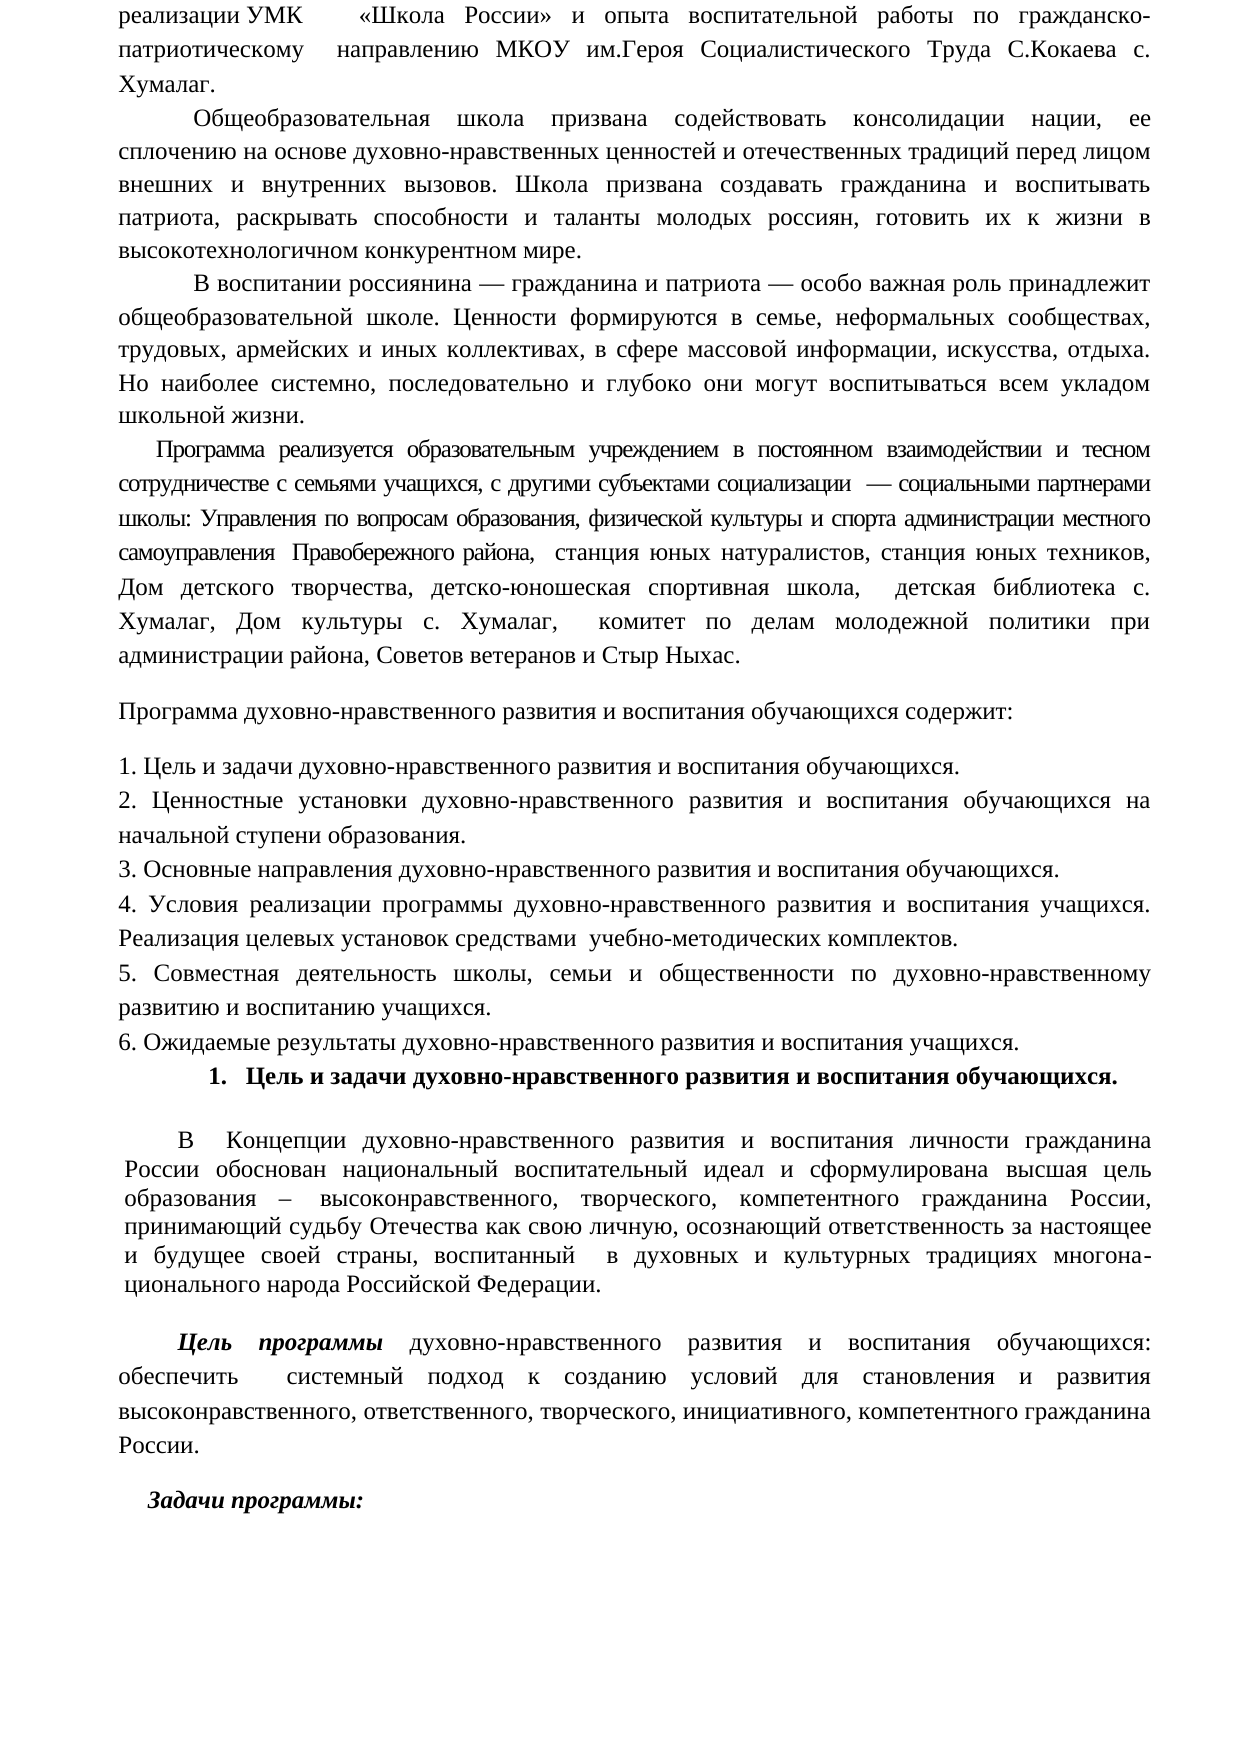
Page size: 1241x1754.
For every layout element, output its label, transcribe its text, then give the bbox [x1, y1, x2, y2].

text 6. Ожидаемые результаты духовно-нравственного развития и воспитания учащихся. [118, 1027, 1152, 1056]
text Программа реализуется образовательным учреждением в постоянном взаимодействии и тесном сотрудничестве с семьями учащихся, с другими субъектами социализации — социальными партнерами школы: Управления по вопросам образования, физической культуры и спорта администрации местного самоуправления Правобережного района, станция юных натуралистов, станция юных техников, Дом детского творчества, детско-юношеская спортивная школа, детская библиотека с. Хумалаг, Дом культуры с. Хумалаг, комитет по делам молодежной политики при администрации района, Советов ветеранов и Стыр Ныхас. [118, 434, 1152, 669]
text 4. Условия реализации программы духовно-нравственного развития и воспитания учащихся. Реализация целевых установок средствами учебно-методических комплектов. [118, 889, 1152, 952]
list Цель и задачи духовно-нравственного развития и воспитания обучающихся. [174, 1061, 1152, 1090]
text 2. Ценностные установки духовно-нравственного развития и воспитания обучающихся на начальной ступени образования. [118, 786, 1152, 849]
text В воспитании россиянина — гражданина и патриота — особо важная роль принадлежит общеобразовательной школе. Ценности формируются в семье, неформальных сообществах, трудовых, армейских и иных коллективах, в сфере массовой информации, искусства, отдыха. Но наиболее системно, последовательно и глубоко они могут воспитываться всем укладом школьной жизни. [118, 268, 1152, 429]
text 1. Цель и задачи духовно-нравственного развития и воспитания обучающихся. [118, 751, 1152, 780]
text Программа духовно-нравственного развития и воспитания обучающихся содержит: [118, 696, 1152, 724]
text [118, 0, 1152, 98]
text 3. Основные направления духовно-нравственного развития и воспитания обучающихся. [118, 854, 1152, 883]
text Общеобразовательная школа призвана содействовать консолидации нации, ее сплочению на основе духовно-нравственных ценностей и отечественных традиций перед лицом внешних и внутренних вызовов. Школа призвана создавать гражданина и воспитывать патриота, раскрывать способности и таланты молодых россиян, готовить их к жизни в высокотехнологичном конкурентном мире. [118, 103, 1152, 264]
text Задачи программы: [118, 1486, 1152, 1514]
text 5. Совместная деятельность школы, семьи и общественности по духовно-нравственному развитию и воспитанию учащихся. [118, 958, 1152, 1021]
text Цель программы духовно-нравственного развития и воспитания обучающихся: обеспечить системный подход к созданию условий для становления и развития высоконравственного, ответственного, творческого, инициативного, компетентного гражданина России. [118, 1327, 1152, 1459]
text В Концепции духовно-нравственного развития и воспитания личности гражданина России обоснован национальный воспитательный идеал и сформулирована высшая цель образования – высоконравственного, творческого, компетентного гражданина России, принимающий судьбу Отечества как свою личную, осознающий ответственность за настоящее и будущее своей страны, воспитанный в духовных и культурных традициях многонационального народа Российской Федерации. [124, 1125, 1152, 1298]
